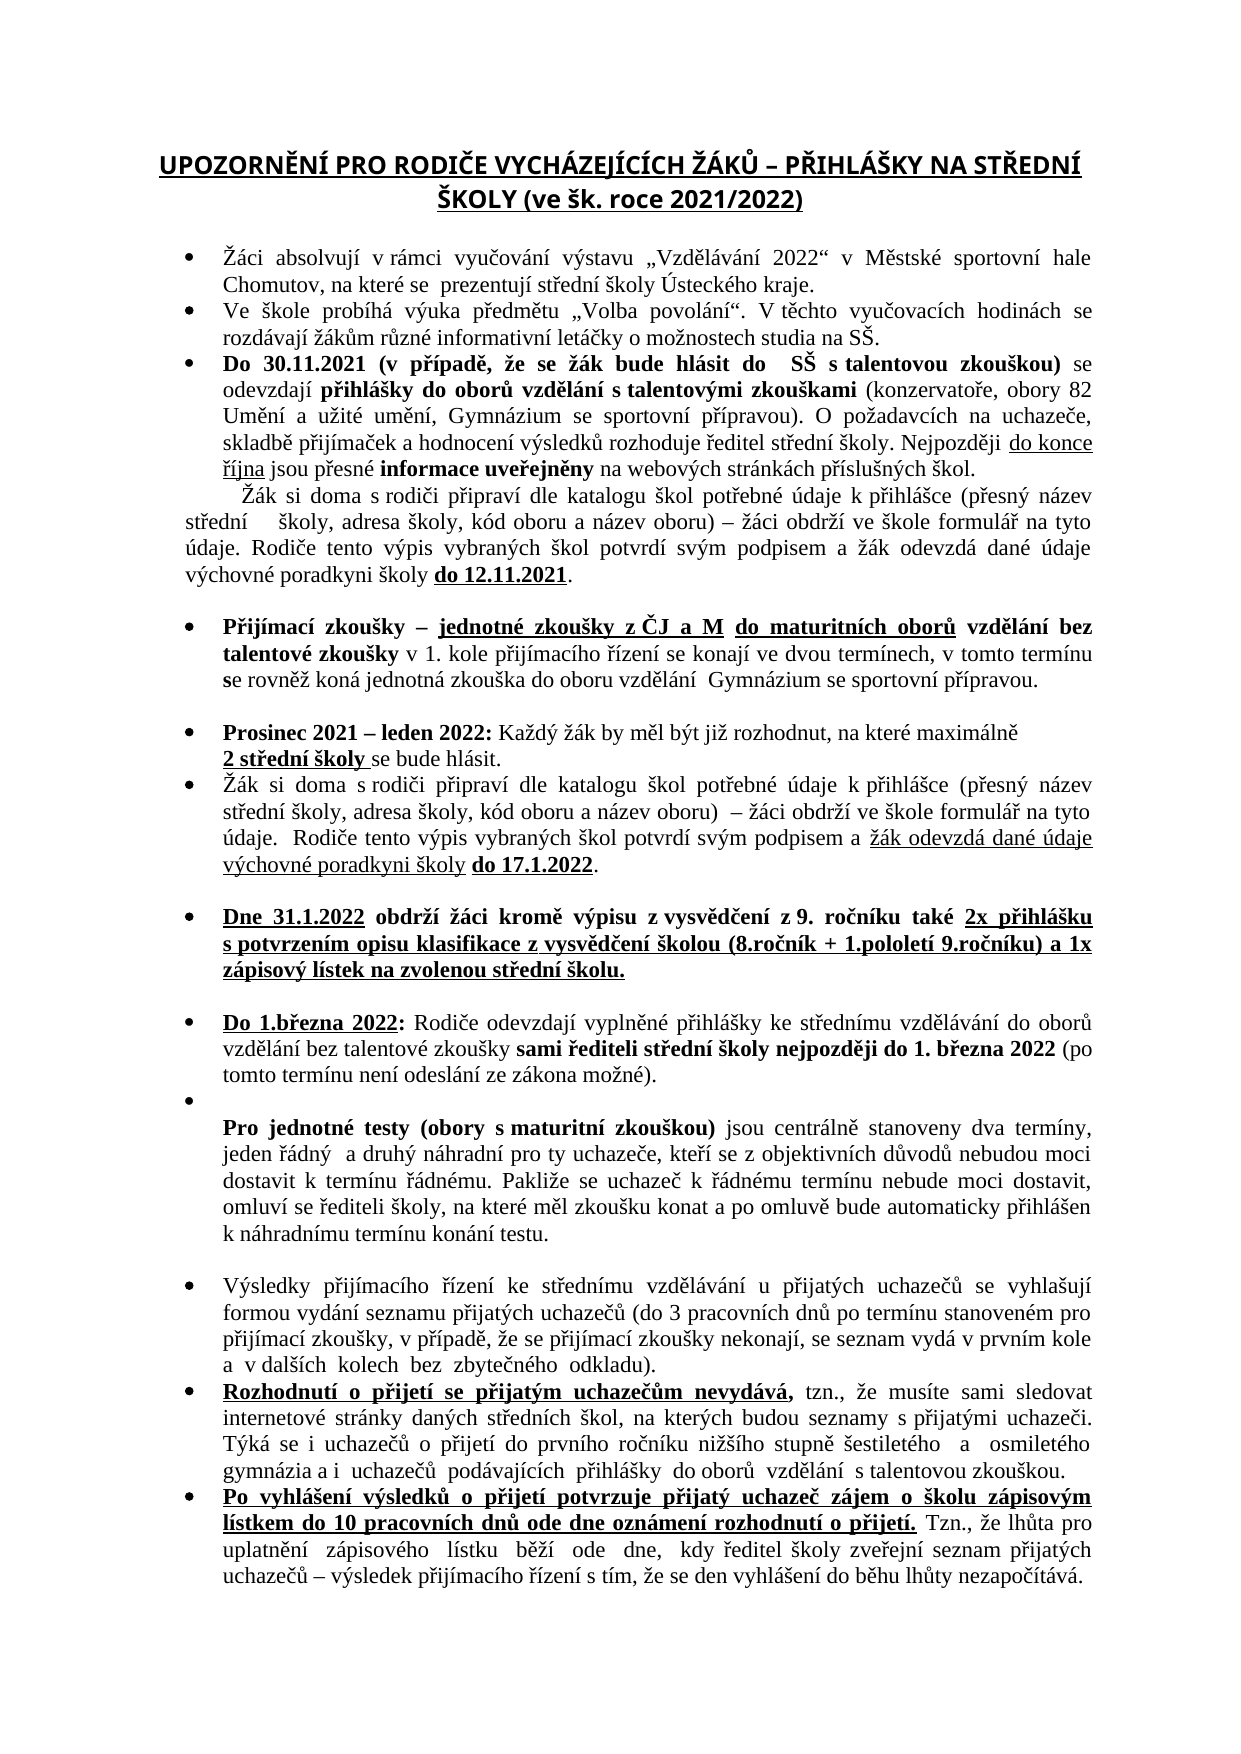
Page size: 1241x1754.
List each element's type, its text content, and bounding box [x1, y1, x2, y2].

list Žák si doma s rodiči připraví dle katalogu škol potřebné údaje k přihlášce (přesný název střední školy, adresa školy, kód oboru a název oboru) – žáci obdrží ve škole formulář na tyto údaje. Rodiče tento výpis vybraných škol potvrdí svým podpisem a žák odevzdá dané údaje výchovné poradkyni školy do 17.1.2022. [185, 772, 1093, 877]
list Prosinec 2021 – leden 2022: Každý žák by měl být již rozhodnut, na které maximálně [185, 719, 1093, 745]
text UPOZORNĚNÍ PRO RODIČE VYCHÁZEJÍCÍCH ŽÁKŮ – PŘIHLÁŠKY NA STŘEDNÍ ŠKOLY (ve šk. roce 2021/2022) [148, 148, 1093, 216]
text Pro jednotné testy (obory s maturitní zkouškou) jsou centrálně stanoveny dva termíny, jeden řádný a druhý náhradní pro ty uchazeče, kteří se z objektivních důvodů nebudou moci dostavit k termínu řádnému. Pakliže se uchazeč k řádnému termínu nebude moci dostavit, omluví se řediteli školy, na které měl zkoušku konat a po omluvě bude automaticky přihlášen k náhradnímu termínu konání testu. [223, 1114, 1093, 1246]
list Výsledky přijímacího řízení ke střednímu vzdělávání u přijatých uchazečů se vyhlašují formou vydání seznamu přijatých uchazečů (do 3 pracovních dnů po termínu stanoveném pro přijímací zkoušky, v případě, že se přijímací zkoušky nekonají, se seznam vydá v prvním kole a v dalších kolech bez zbytečného odkladu). [185, 1272, 1093, 1378]
list Žáci absolvují v rámci vyučování výstavu „Vzdělávání 2022“ v Městské sportovní hale Chomutov, na které se prezentují střední školy Ústeckého kraje. [185, 244, 1093, 297]
list Po vyhlášení výsledků o přijetí potvrzuje přijatý uchazeč zájem o školu zápisovým lístkem do 10 pracovních dnů ode dne oznámení rozhodnutí o přijetí. Tzn., že lhůta pro uplatnění zápisového lístku běží ode dne, kdy ředitel školy zveřejní seznam přijatých uchazečů – výsledek přijímacího řízení s tím, že se den vyhlášení do běhu lhůty nezapočítává. [185, 1483, 1093, 1588]
list Ve škole probíhá výuka předmětu „Volba povolání“. V těchto vyučovacích hodinách se rozdávají žákům různé informativní letáčky o možnostech studia na SŠ. [185, 297, 1093, 350]
text Žák si doma s rodiči připraví dle katalogu škol potřebné údaje k přihlášce (přesný název střední školy, adresa školy, kód oboru a název oboru) – žáci obdrží ve škole formulář na tyto údaje. Rodiče tento výpis vybraných škol potvrdí svým podpisem a žák odevzdá dané údaje výchovné poradkyni školy do 12.11.2021. [185, 482, 1093, 587]
list Do 1.března 2022: Rodiče odevzdají vyplněné přihlášky ke střednímu vzdělávání do oborů vzdělání bez talentové zkoušky sami řediteli střední školy nejpozději do 1. března 2022 (po tomto termínu není odeslání ze zákona možné). [185, 1009, 1093, 1088]
list Rozhodnutí o přijetí se přijatým uchazečům nevydává, tzn., že musíte sami sledovat internetové stránky daných středních škol, na kterých budou seznamy s přijatými uchazeči. Týká se i uchazečů o přijetí do prvního ročníku nižšího stupně šestiletého a osmiletého gymnázia a i uchazečů podávajících přihlášky do oborů vzdělání s talentovou zkouškou. [185, 1378, 1093, 1483]
list Přijímací zkoušky – jednotné zkoušky z ČJ a M do maturitních oborů vzdělání bez talentové zkoušky v 1. kole přijímacího řízení se konají ve dvou termínech, v tomto termínu se rovněž koná jednotná zkouška do oboru vzdělání Gymnázium se sportovní přípravou. [185, 613, 1093, 692]
list Dne 31.1.2022 obdrží žáci kromě výpisu z vysvědčení z 9. ročníku také 2x přihlášku s potvrzením opisu klasifikace z vysvědčení školou (8.ročník + 1.pololetí 9.ročníku) a 1x zápisový lístek na zvolenou střední školu. [185, 903, 1093, 982]
text 2 střední školy se bude hlásit. [223, 745, 1093, 772]
list Do 30.11.2021 (v případě, že se žák bude hlásit do SŠ s talentovou zkouškou) se odevzdají přihlášky do oborů vzdělání s talentovými zkouškami (konzervatoře, obory 82 Umění a užité umění, Gymnázium se sportovní přípravou). O požadavcích na uchazeče, skladbě přijímaček a hodnocení výsledků rozhoduje ředitel střední školy. Nejpozději do konce října jsou přesné informace uveřejněny na webových stránkách příslušných škol. [185, 350, 1093, 482]
